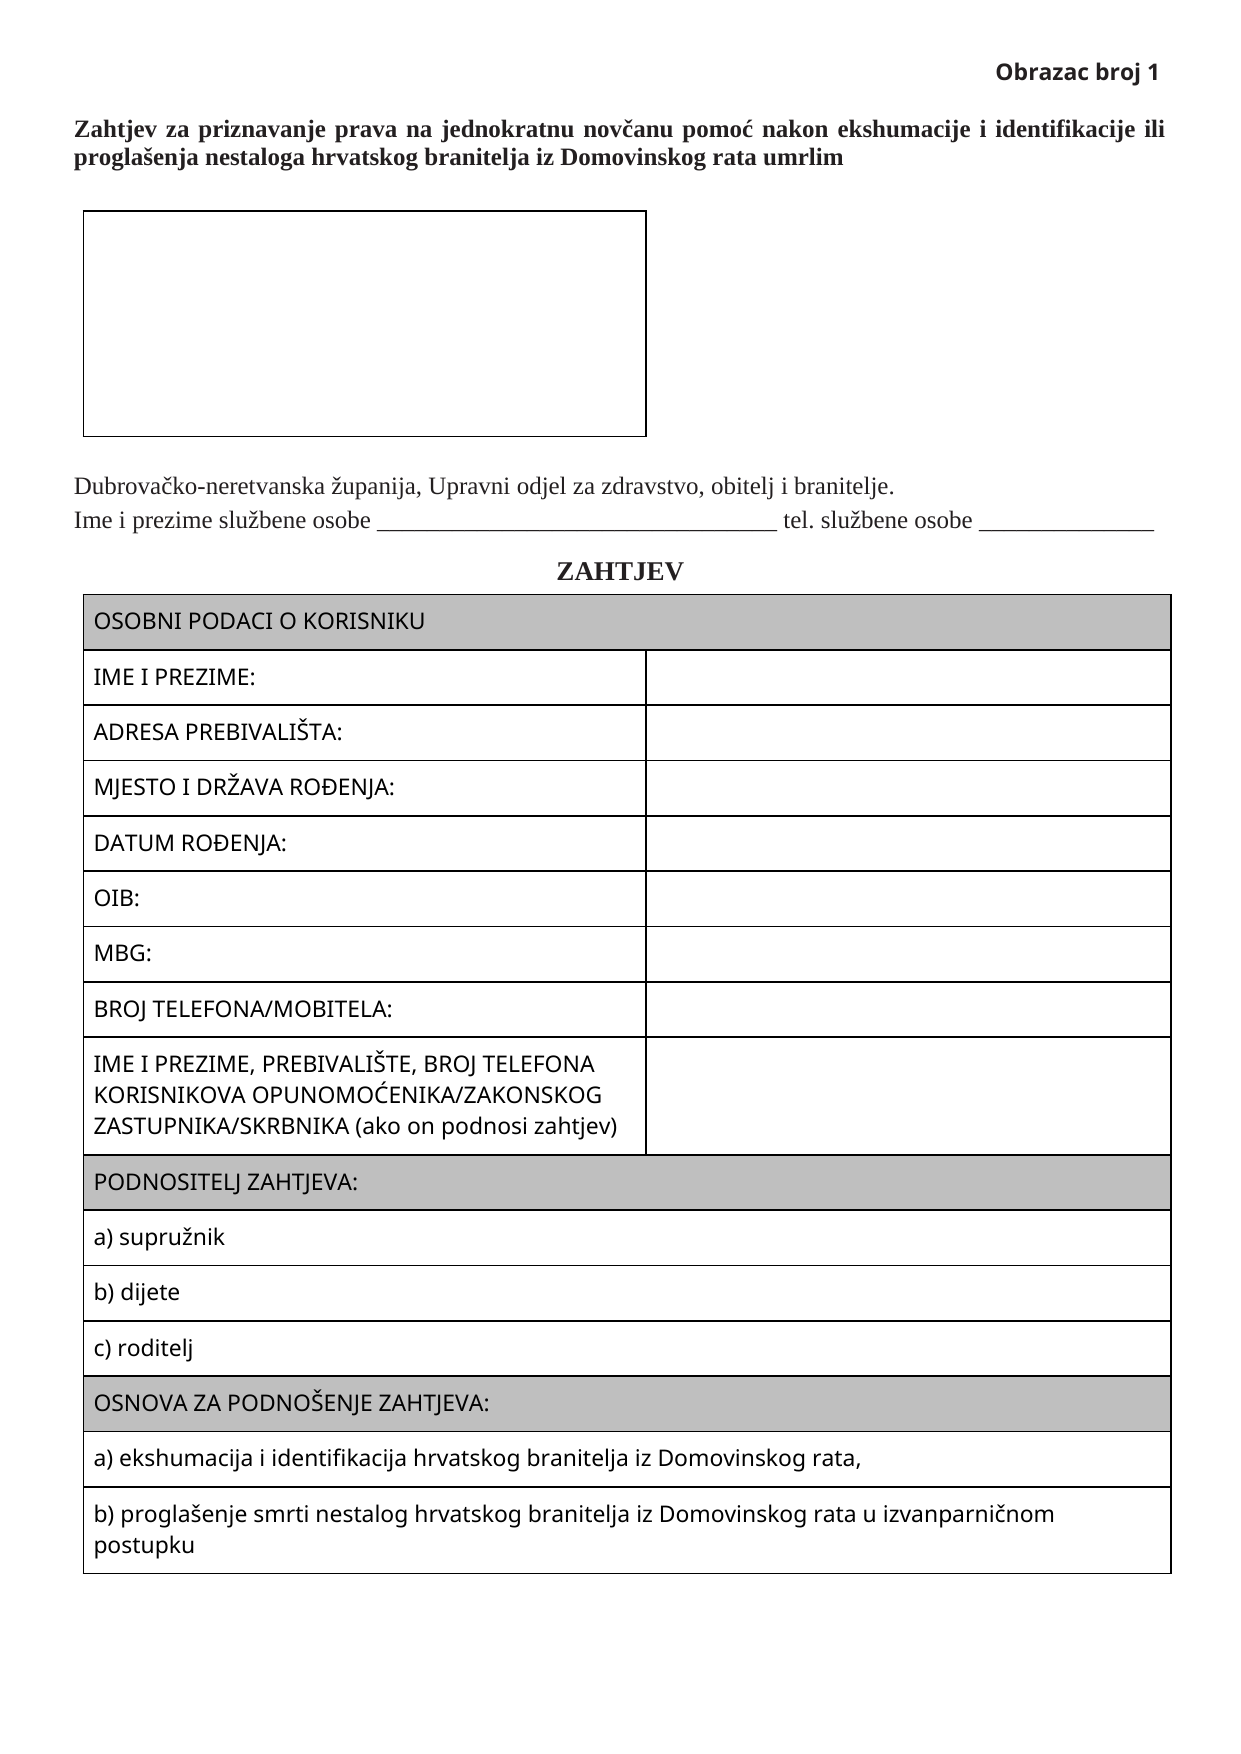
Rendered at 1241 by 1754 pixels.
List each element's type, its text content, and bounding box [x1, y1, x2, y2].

text Ime i prezime službene osobe ________________________________ tel. službene osobe ______________ [74, 505, 1166, 534]
table_cell MJESTO I DRŽAVA ROĐENJA: [84, 761, 645, 815]
text ZAHTJEV [148, 555, 1093, 586]
table_cell IME I PREZIME: [84, 651, 645, 704]
table_cell IME I PREZIME, PREBIVALIŠTE, BROJ TELEFONA KORISNIKOVA OPUNOMOĆENIKA/ZAKONSKOG ZASTUPNIKA/SKRBNIKA (ako on podnosi zahtjev) [84, 1038, 645, 1154]
text Dubrovačko-neretvanska županija, Upravni odjel za zdravstvo, obitelj i branitelje. [74, 471, 1166, 500]
table_cell [647, 983, 1170, 1036]
table_header OSOBNI PODACI O KORISNIKU [84, 595, 1170, 649]
table_cell PODNOSITELJ ZAHTJEVA: [84, 1156, 1170, 1209]
text Zahtjev za priznavanje prava na jednokratnu novčanu pomoć nakon ekshumacije i identifikacije ili proglašenja nestaloga hrvatskog branitelja iz Domovinskog rata umrlim [74, 114, 1166, 171]
table_header [84, 212, 645, 436]
table_cell a) supružnik [84, 1211, 1170, 1265]
table_cell a) ekshumacija i identifikacija hrvatskog branitelja iz Domovinskog rata, [84, 1432, 1170, 1486]
table_cell MBG: [84, 927, 645, 981]
table_cell [647, 706, 1170, 760]
table_cell [647, 1038, 1170, 1154]
table_cell [647, 872, 1170, 926]
table_cell OSNOVA ZA PODNOŠENJE ZAHTJEVA: [84, 1377, 1170, 1431]
table_cell [647, 927, 1170, 981]
table_cell OIB: [84, 872, 645, 926]
table_cell ADRESA PREBIVALIŠTA: [84, 706, 645, 760]
table_cell [647, 817, 1170, 870]
table_cell [647, 761, 1170, 815]
table_cell BROJ TELEFONA/MOBITELA: [84, 983, 645, 1036]
table_cell c) roditelj [84, 1322, 1170, 1375]
table_cell b) proglašenje smrti nestalog hrvatskog branitelja iz Domovinskog rata u izvanparničnom postupku [84, 1488, 1170, 1572]
table_cell DATUM ROĐENJA: [84, 817, 645, 870]
text Obrazac broj 1 [148, 56, 1160, 87]
table_cell [647, 651, 1170, 704]
table_cell b) dijete [84, 1266, 1170, 1320]
